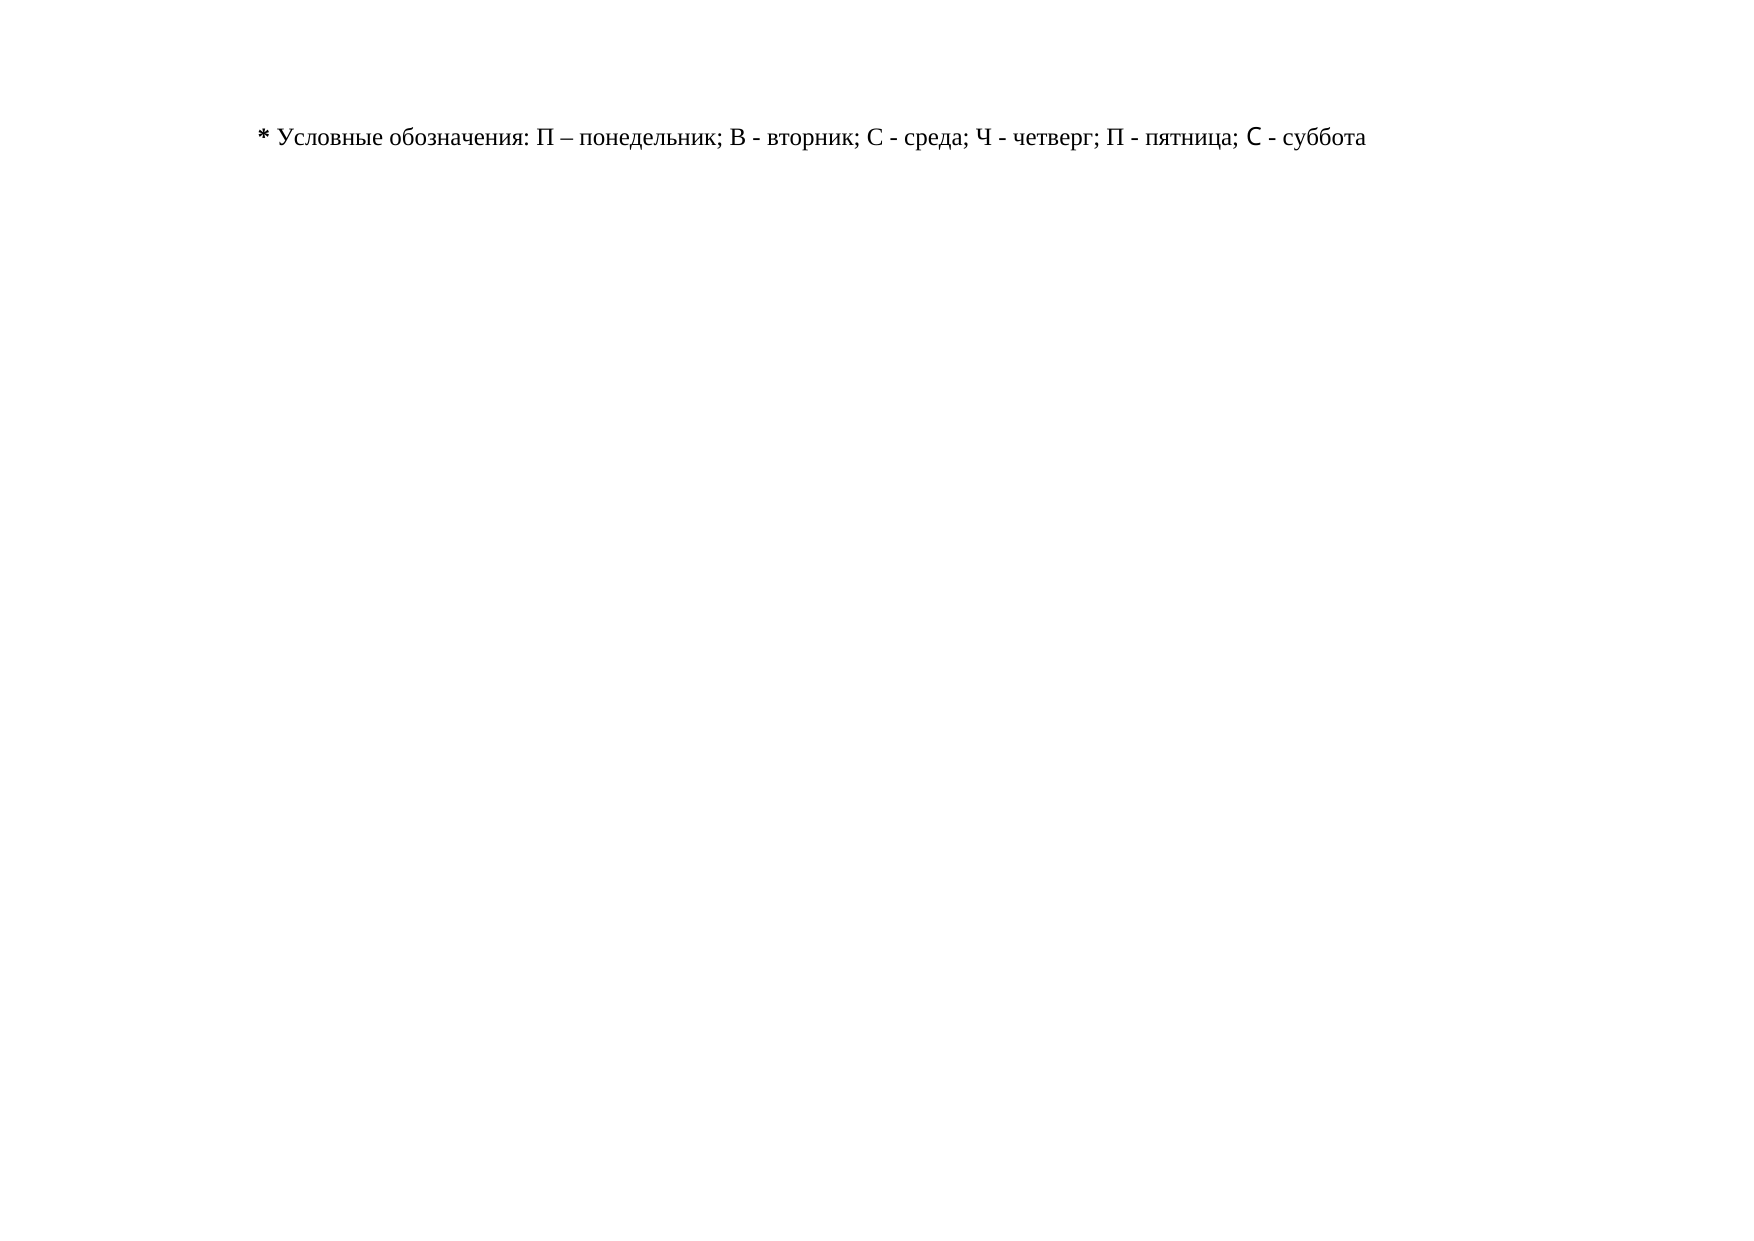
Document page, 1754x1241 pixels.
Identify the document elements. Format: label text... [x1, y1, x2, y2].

text * Условные обозначения: П – понедельник; В - вторник; С - среда; Ч - четверг; П - пятница; С - суббота [177, 118, 1665, 152]
